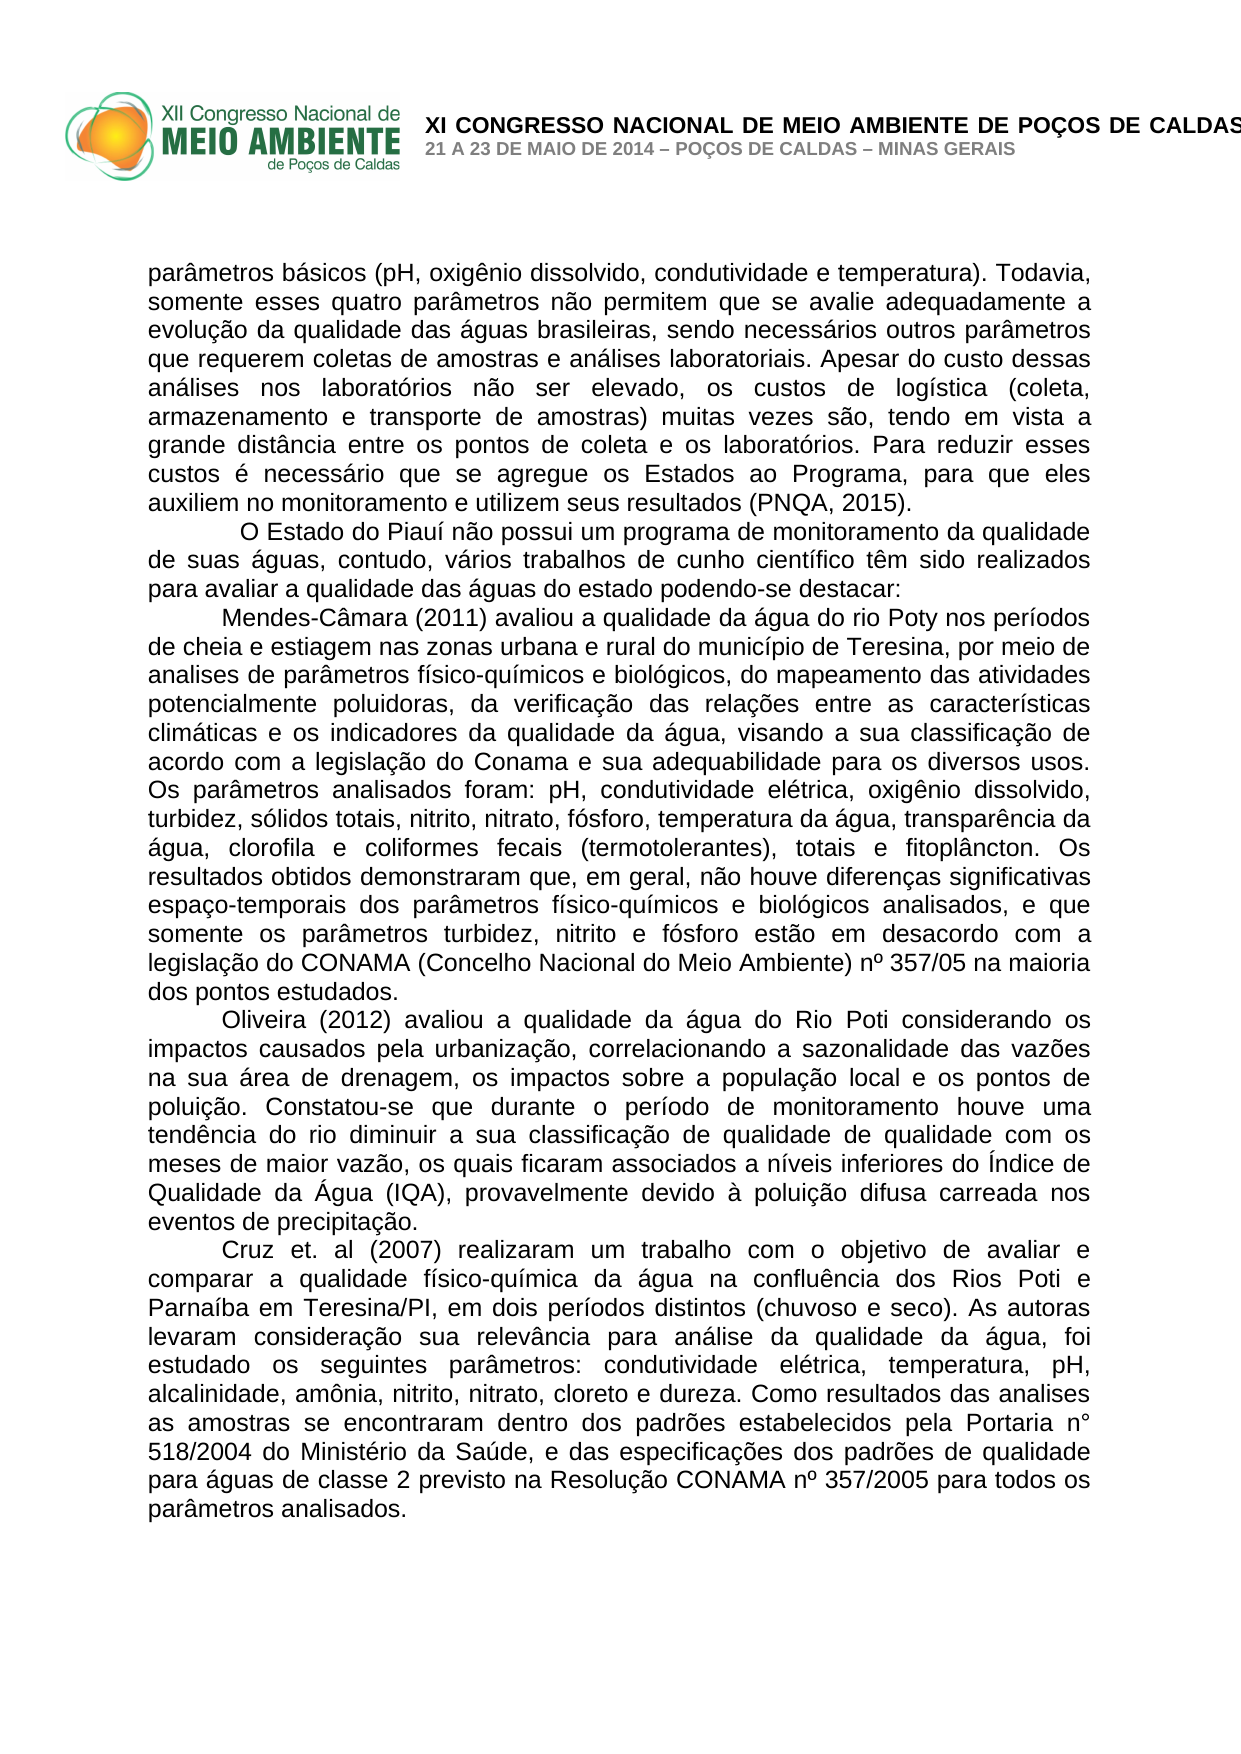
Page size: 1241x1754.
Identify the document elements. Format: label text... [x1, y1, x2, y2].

text Mendes-Câmara (2011) avaliou a qualidade da água do rio Poty nos períodos de cheia e estiagem nas zonas urbana e rural do município de Teresina, por meio de analises de parâmetros físico-químicos e biológicos, do mapeamento das atividades potencialmente poluidoras, da verificação das relações entre as características climáticas e os indicadores da qualidade da água, visando a sua classificação de acordo com a legislação do Conama e sua adequabilidade para os diversos usos. Os parâmetros analisados foram: pH, condutividade elétrica, oxigênio dissolvido, turbidez, sólidos totais, nitrito, nitrato, fósforo, temperatura da água, transparência da água, clorofila e coliformes fecais (termotolerantes), totais e fitoplâncton. Os resultados obtidos demonstraram que, em geral, não houve diferenças significativas espaço-temporais dos parâmetros físico-químicos e biológicos analisados, e que somente os parâmetros turbidez, nitrito e fósforo estão em desacordo com a legislação do CONAMA (Concelho Nacional do Meio Ambiente) nº 357/05 na maioria dos pontos estudados. [148, 603, 1092, 1005]
picture [65, 92, 400, 181]
text O Estado do Piauí não possui um programa de monitoramento da qualidade de suas águas, contudo, vários trabalhos de cunho científico têm sido realizados para avaliar a qualidade das águas do estado podendo-se destacar: [148, 517, 1092, 603]
text Oliveira (2012) avaliou a qualidade da água do Rio Poti considerando os impactos causados pela urbanização, correlacionando a sazonalidade das vazões na sua área de drenagem, os impactos sobre a população local e os pontos de poluição. Constatou-se que durante o período de monitoramento houve uma tendência do rio diminuir a sua classificação de qualidade de qualidade com os meses de maior vazão, os quais ficaram associados a níveis inferiores do Índice de Qualidade da Água (IQA), provavelmente devido à poluição difusa carreada nos eventos de precipitação. [148, 1005, 1092, 1235]
text Cruz et. al (2007) realizaram um trabalho com o objetivo de avaliar e comparar a qualidade físico-química da água na confluência dos Rios Poti e Parnaíba em Teresina/PI, em dois períodos distintos (chuvoso e seco). As autoras levaram consideração sua relevância para análise da qualidade da água, foi estudado os seguintes parâmetros: condutividade elétrica, temperatura, pH, alcalinidade, amônia, nitrito, nitrato, cloreto e dureza. Como resultados das analises as amostras se encontraram dentro dos padrões estabelecidos pela Portaria n° 518/2004 do Ministério da Saúde, e das especificações dos padrões de qualidade para águas de classe 2 previsto na Resolução CONAMA nº 357/2005 para todos os parâmetros analisados. [148, 1235, 1092, 1523]
